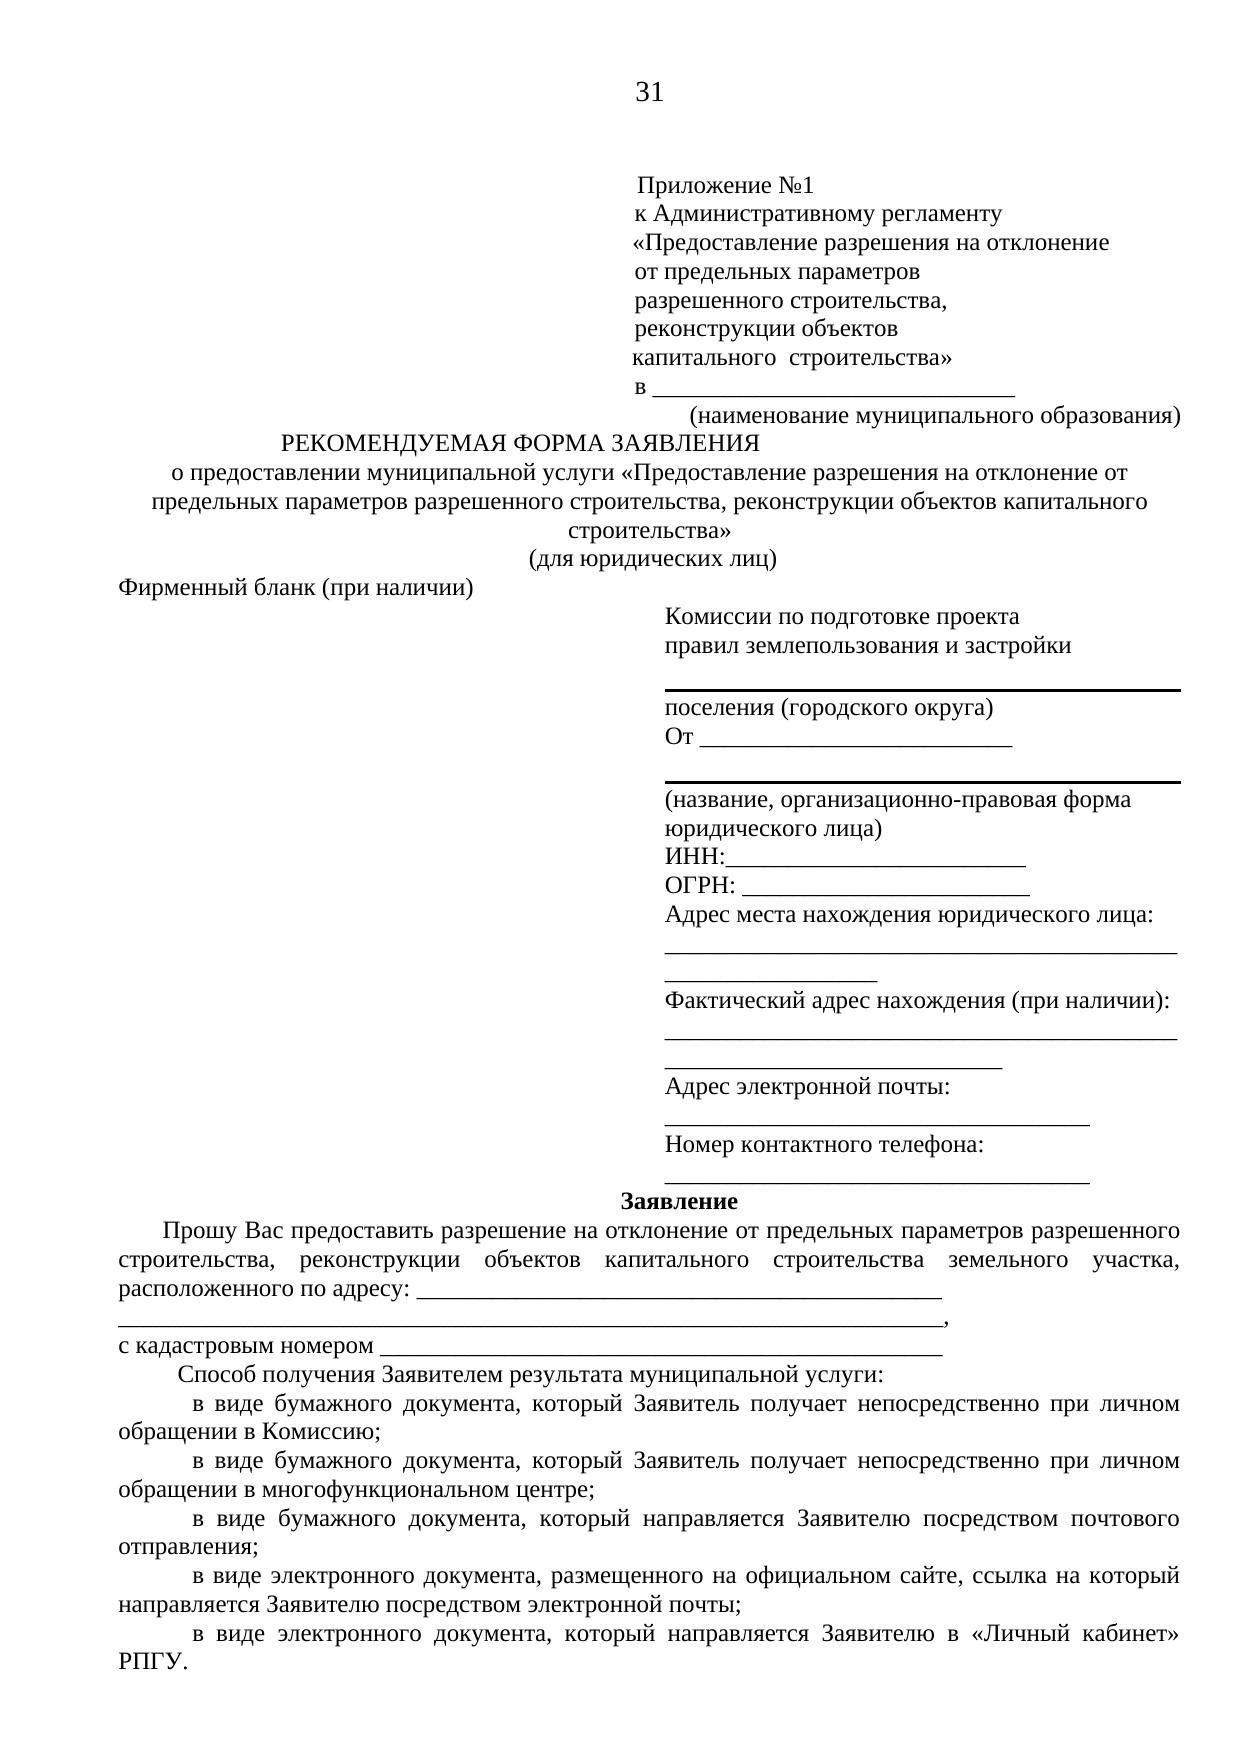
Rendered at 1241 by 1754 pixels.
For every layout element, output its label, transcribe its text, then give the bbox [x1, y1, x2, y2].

text Фирменный бланк (при наличии) [118, 572, 1181, 601]
text правил землепользования и застройки [664, 630, 1181, 658]
text о предоставлении муниципальной услуги «Предоставление разрешения на отклонение от предельных параметров разрешенного строительства, реконструкции объектов капитального строительства» [118, 457, 1181, 543]
text в _____________________________ [118, 371, 1181, 400]
text ____________________________________________________________________ [664, 1014, 1181, 1071]
text в виде бумажного документа, который Заявитель получает непосредственно при личном обращении в Комиссию; [118, 1388, 1181, 1445]
text с кадастровым номером _____________________________________________ [118, 1330, 1181, 1359]
text __________________________________ [664, 1100, 1181, 1129]
text __________________________________________________________ [664, 928, 1181, 985]
text Номер контактного телефона: [664, 1129, 1181, 1158]
text Фактический адрес нахождения (при наличии): [664, 985, 1181, 1014]
text разрешенного строительства, [118, 285, 1181, 313]
text капитального строительства» [118, 342, 1181, 371]
text Приложение №1 [118, 170, 1181, 198]
text ИНН:________________________ [664, 841, 1181, 870]
text в виде бумажного документа, который направляется Заявителю посредством почтового отправления; [118, 1503, 1181, 1560]
text в виде электронного документа, который направляется Заявителю в «Личный кабинет» РПГУ. [118, 1618, 1181, 1675]
text от предельных параметров [118, 256, 1181, 285]
text (название, организационно-правовая форма юридического лица) [664, 784, 1181, 841]
text к Административному регламенту [118, 198, 1181, 227]
text реконструкции объектов [118, 313, 1181, 342]
text Заявление [118, 1186, 1181, 1215]
text Адрес места нахождения юридического лица: [664, 899, 1181, 928]
text (для юридических лиц) [118, 543, 1181, 572]
text РЕКОМЕНДУЕМАЯ ФОРМА ЗАЯВЛЕНИЯ [118, 428, 1181, 457]
text __________________________________ [664, 1158, 1181, 1186]
text От _________________________ [664, 721, 1181, 750]
text Комиссии по подготовке проекта [664, 601, 1181, 630]
text Адрес электронной почты: [664, 1071, 1181, 1100]
text «Предоставление разрешения на отклонение [619, 227, 1181, 256]
text в виде бумажного документа, который Заявитель получает непосредственно при личном обращении в многофункциональном центре; [118, 1445, 1181, 1503]
text (наименование муниципального образования) [118, 400, 1181, 428]
text Способ получения Заявителем результата муниципальной услуги: [118, 1359, 1181, 1388]
text __________________________________________________________________, [118, 1301, 1181, 1330]
text в виде электронного документа, размещенного на официальном сайте, ссылка на который направляется Заявителю посредством электронной почты; [118, 1560, 1181, 1618]
text Прошу Вас предоставить разрешение на отклонение от предельных параметров разрешенного строительства, реконструкции объектов капитального строительства земельного участка, расположенного по адресу: __________________________________________ [118, 1215, 1181, 1301]
text ОГРН: _______________________ [664, 870, 1181, 899]
text поселения (городского округа) [664, 692, 1181, 721]
